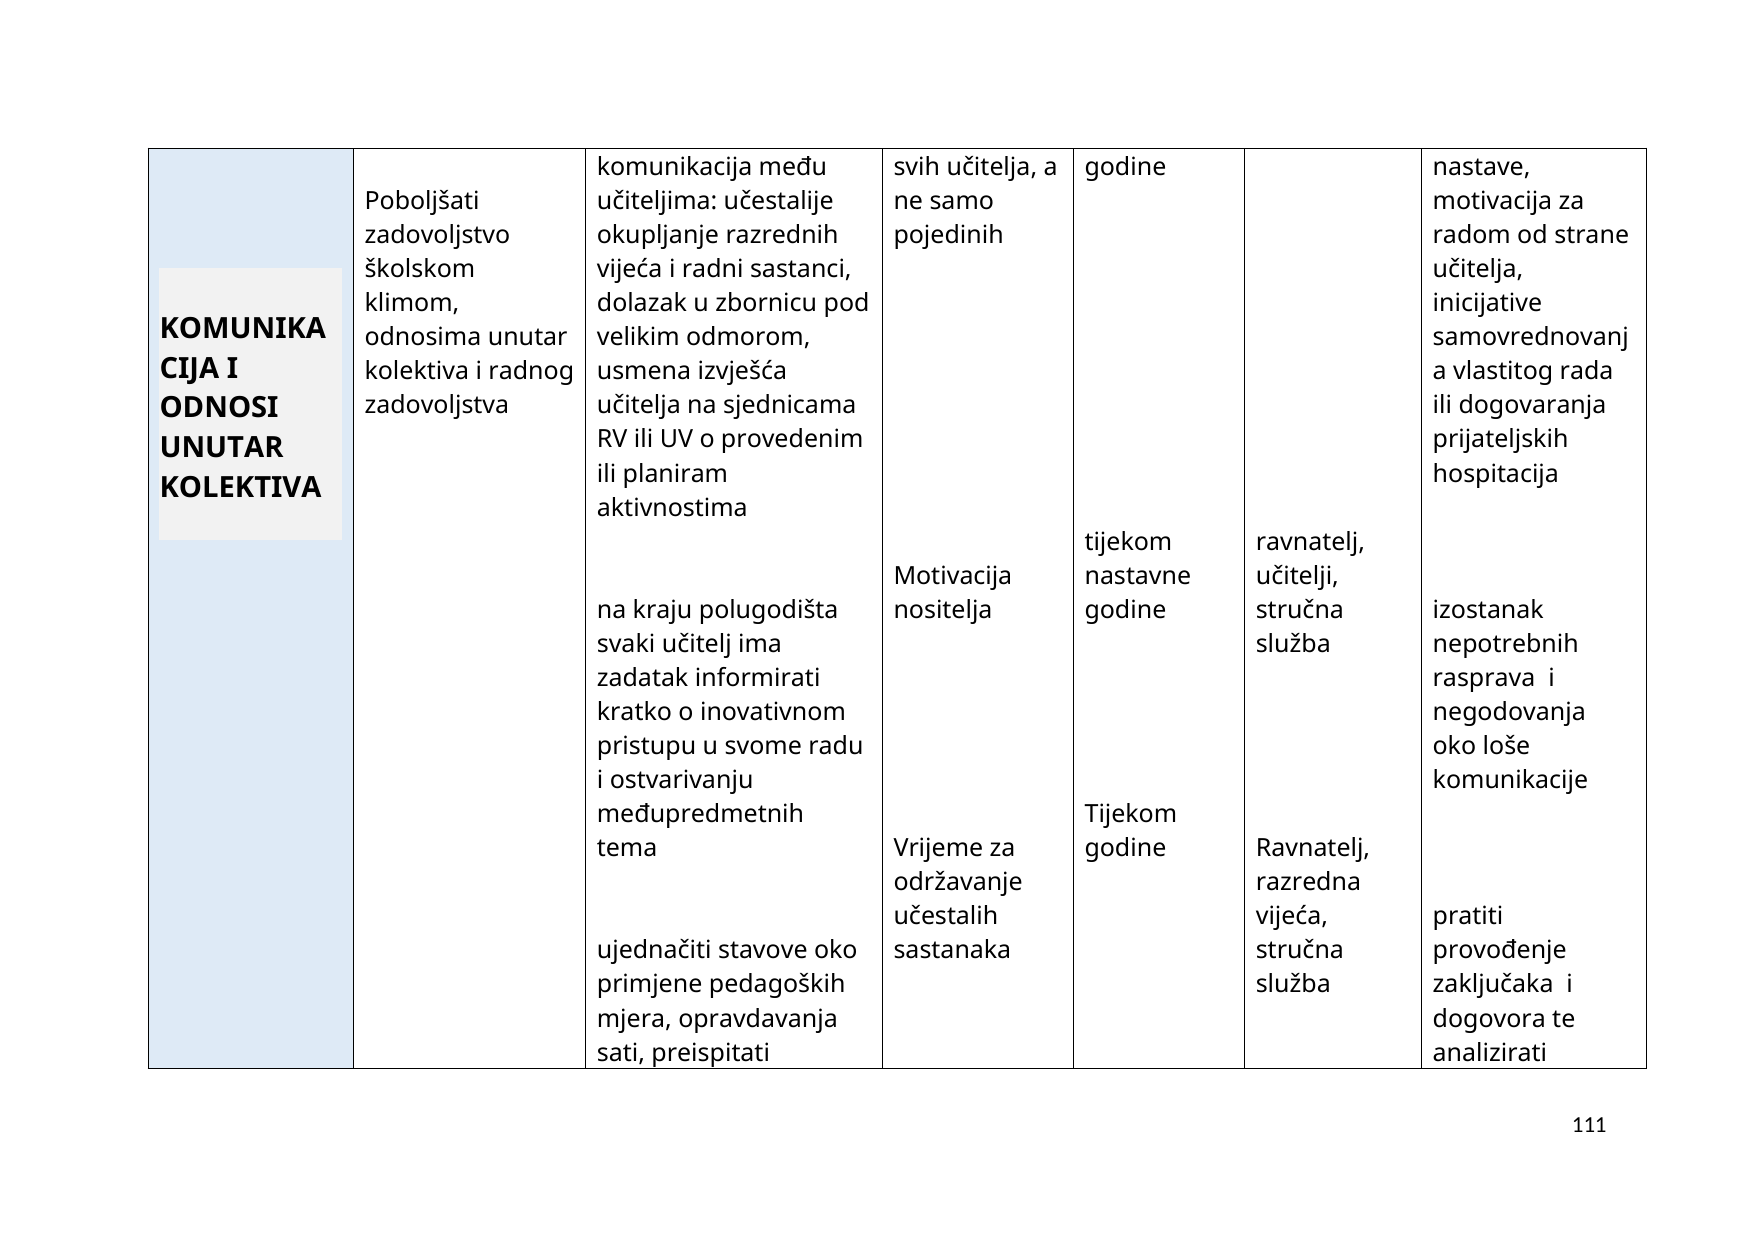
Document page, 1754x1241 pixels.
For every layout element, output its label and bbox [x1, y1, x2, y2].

table_cell [149, 149, 353, 1068]
table_cell [1422, 149, 1646, 1068]
table_cell [1074, 149, 1244, 1068]
table_cell [883, 149, 1073, 1068]
table_cell [354, 149, 585, 1068]
table_cell [1245, 149, 1421, 1068]
table_cell [586, 149, 882, 1068]
